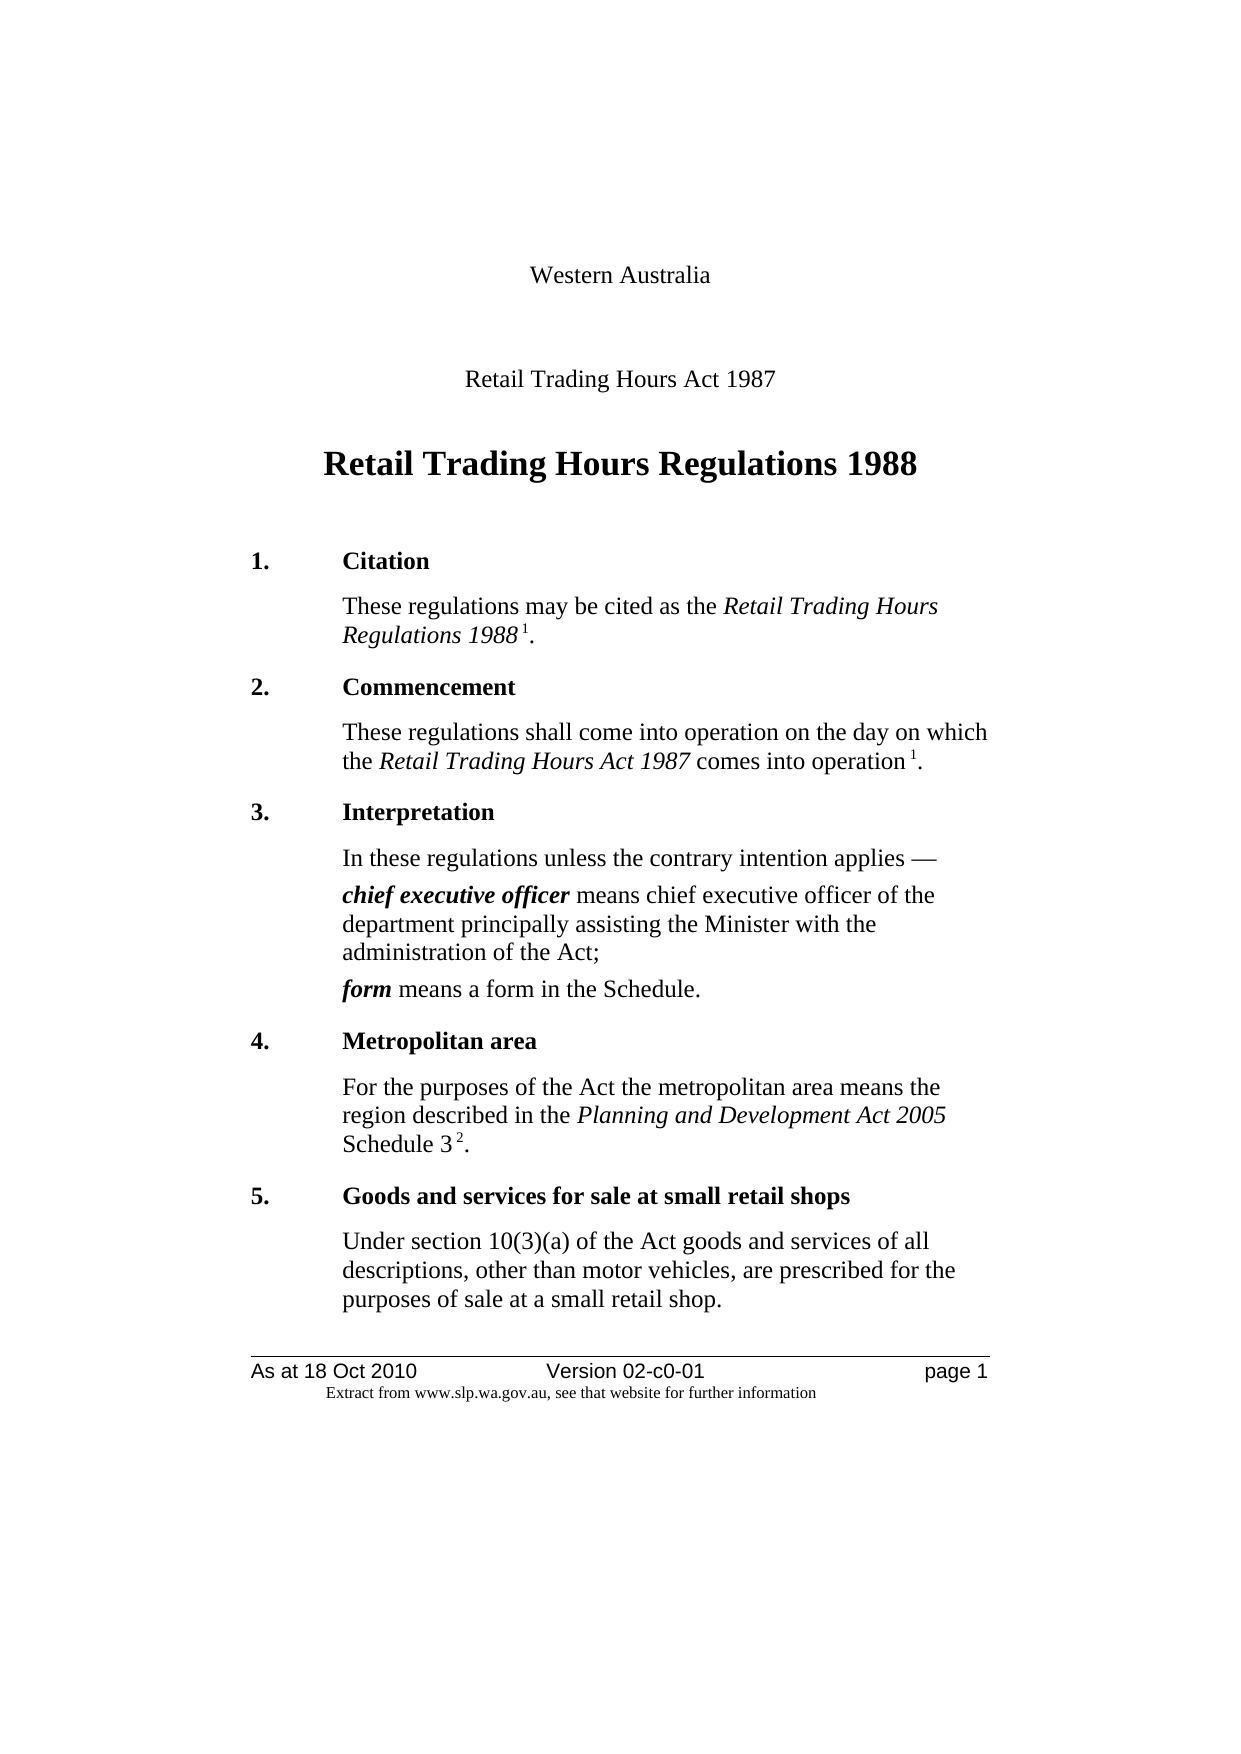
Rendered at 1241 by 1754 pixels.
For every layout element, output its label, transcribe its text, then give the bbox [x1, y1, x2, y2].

text Western Australia [251, 260, 990, 289]
subtitle 2. Commencement [251, 672, 990, 700]
text Retail Trading Hours Act 1987 [251, 364, 990, 392]
text Under section 10(3)(a) of the Act goods and services of all descriptions, other than motor vehicles, are prescribed for the purposes of sale at a small retail shop. [251, 1226, 990, 1312]
text These regulations shall come into operation on the day on which the Retail Trading Hours Act 1987 comes into operation 1. [251, 717, 990, 774]
subtitle 3. Interpretation [251, 797, 990, 826]
subtitle 4. Metropolitan area [251, 1026, 990, 1055]
text In these regulations unless the contrary intention applies — [251, 843, 990, 872]
text Retail Trading Hours Regulations 1988 [251, 442, 990, 483]
text chief executive officer means chief executive officer of the department principally assisting the Minister with the administration of the Act; [251, 880, 990, 966]
subtitle 1. Citation [251, 546, 990, 574]
text form means a form in the Schedule. [251, 974, 990, 1003]
text These regulations may be cited as the Retail Trading Hours Regulations 1988 1. [251, 591, 990, 649]
text For the purposes of the Act the metropolitan area means the region described in the Planning and Development Act 2005 Schedule 3 2. [251, 1072, 990, 1158]
subtitle 5. Goods and services for sale at small retail shops [251, 1181, 990, 1209]
